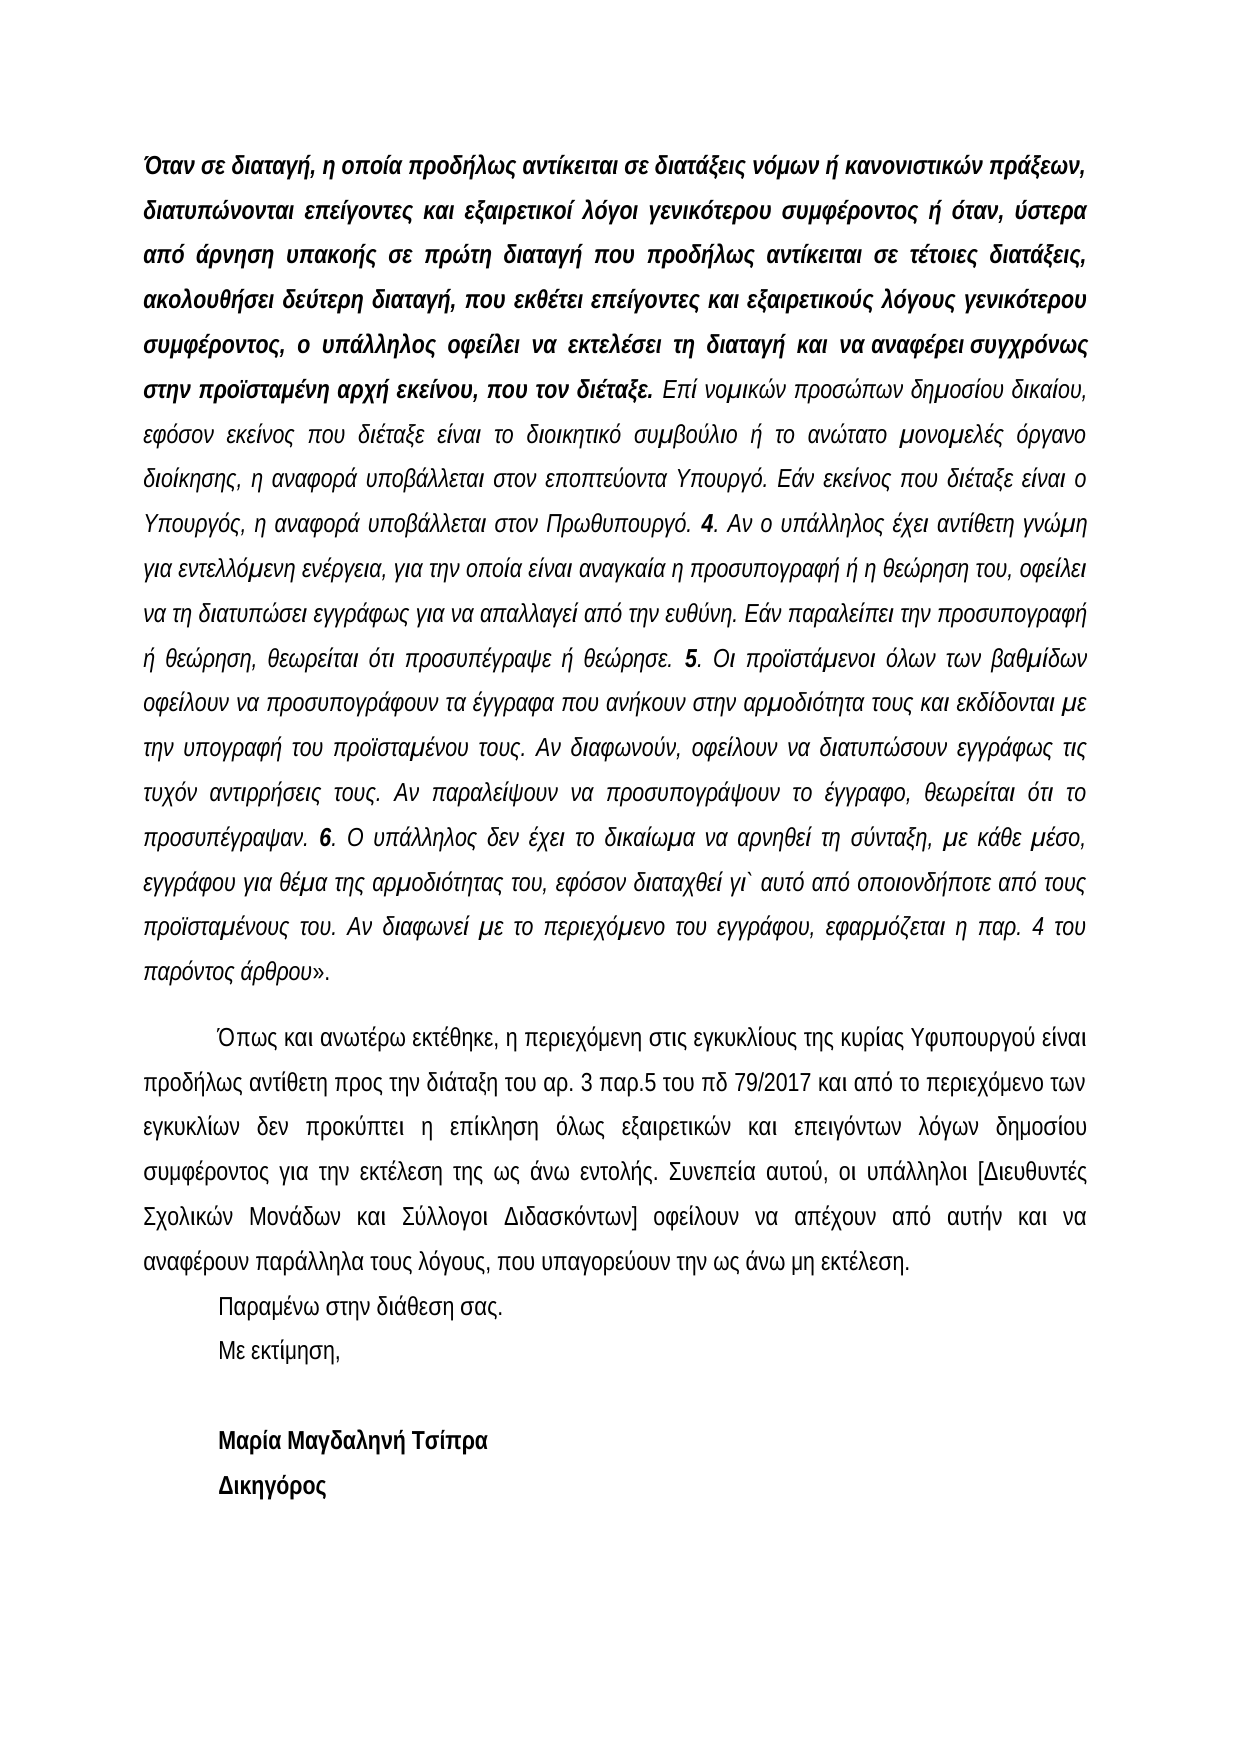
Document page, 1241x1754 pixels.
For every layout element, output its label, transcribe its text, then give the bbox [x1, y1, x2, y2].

text Όπως και ανωτέρω εκτέθηκε, η περιεχόμενη στις εγκυκλίους της κυρίας Υφυπουργού είναι προδήλως αντίθετη προς την διάταξη του αρ. 3 παρ.5 του πδ 79/2017 και από το περιεχόμενο των εγκυκλίων δεν προκύπτει η επίκληση όλως εξαιρετικών και επειγόντων λόγων δημοσίου συμφέροντος για την εκτέλεση της ως άνω εντολής. Συνεπεία αυτού, οι υπάλληλοι [Διευθυντές Σχολικών Μονάδων και Σύλλογοι Διδασκόντων] οφείλουν να απέχουν από αυτήν και να αναφέρουν παράλληλα τους λόγους, που υπαγορεύουν την ως άνω μη εκτέλεση. [143, 1022, 1088, 1276]
text Παραμένω στην διάθεση σας. [143, 1291, 1088, 1321]
text Δικηγόρος [143, 1470, 1088, 1500]
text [143, 150, 1088, 986]
text Μαρία Μαγδαληνή Τσίπρα [143, 1425, 1088, 1455]
text Με εκτίμηση, [143, 1335, 1088, 1365]
